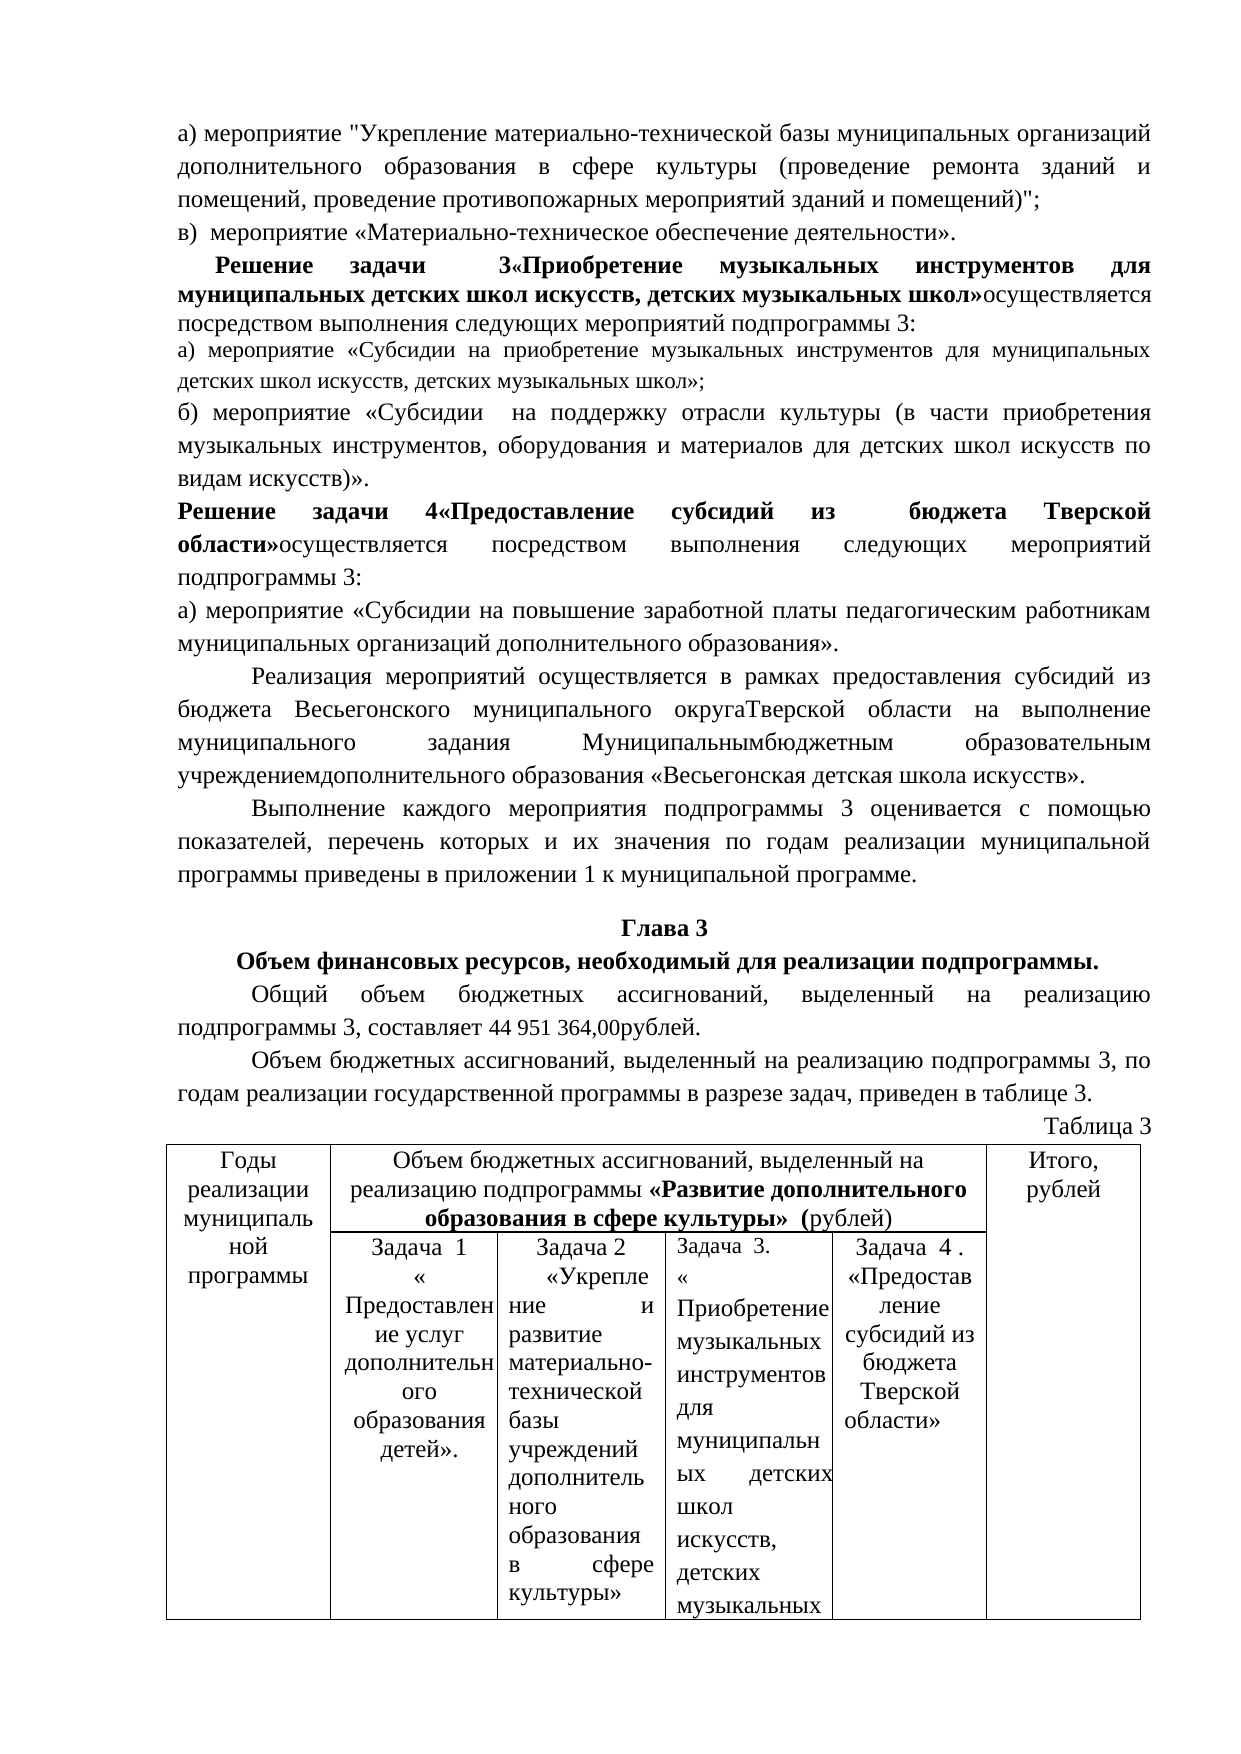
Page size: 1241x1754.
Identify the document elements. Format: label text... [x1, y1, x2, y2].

table_header Годы реализации муниципальной программы [167, 1145, 330, 1619]
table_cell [833, 1233, 986, 1619]
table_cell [331, 1233, 497, 1619]
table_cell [498, 1233, 665, 1619]
text Таблица 3 [192, 1111, 1152, 1140]
text Решение задачи 4«Предоставление субсидий из бюджета Тверской области»осуществляется посредством выполнения следующих мероприятий подпрограммы 3: [177, 496, 1152, 591]
text Реализация мероприятий осуществляется в рамках предоставления субсидий из бюджета Весьегонского муниципального округаТверской области на выполнение муниципального задания Муниципальнымбюджетным образовательным учреждениемдополнительного образования «Весьегонская детская школа искусств». [177, 661, 1152, 789]
text б) мероприятие «Субсидии на поддержку отрасли культуры (в части приобретения музыкальных инструментов, оборудования и материалов для детских школ искусств по видам искусств)». [177, 397, 1152, 492]
text Глава 3 [177, 913, 1152, 942]
text Объем бюджетных ассигнований, выделенный на реализацию подпрограммы 3, по годам реализации государственной программы в разрезе задач, приведен в таблице 3. [177, 1045, 1152, 1107]
text Объем финансовых ресурсов, необходимый для реализации подпрограммы. [177, 946, 1152, 975]
text а) мероприятие "Укрепление материально-технической базы муниципальных организаций дополнительного образования в сфере культуры (проведение ремонта зданий и помещений, проведение противопожарных мероприятий зданий и помещений)"; [177, 118, 1152, 213]
text Общий объем бюджетных ассигнований, выделенный на реализацию подпрограммы 3, составляет 44 951 364,00рублей. [177, 979, 1152, 1041]
text Решение задачи 3«Приобретение музыкальных инструментов для муниципальных детских школ искусств, детских музыкальных школ»осуществляется посредством выполнения следующих мероприятий подпрограммы 3: [177, 250, 1152, 336]
text в) мероприятие «Материально-техническое обеспечение деятельности». [177, 217, 1152, 246]
table_header Итого, рублей [987, 1145, 1140, 1619]
text Выполнение каждого мероприятия подпрограммы 3 оценивается с помощью показателей, перечень которых и их значения по годам реализации муниципальной программы приведены в приложении 1 к муниципальной программе. [177, 793, 1152, 888]
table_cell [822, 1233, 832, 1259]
text а) мероприятие «Субсидии на приобретение музыкальных инструментов для муниципальных детских школ искусств, детских музыкальных школ»; [177, 336, 1152, 393]
table_header Объем бюджетных ассигнований, выделенный на реализацию подпрограммы «Развитие дополнительного образования в сфере культуры» (рублей) [331, 1145, 986, 1231]
text а) мероприятие «Субсидии на повышение заработной платы педагогическим работникам муниципальных организаций дополнительного образования». [177, 595, 1152, 657]
